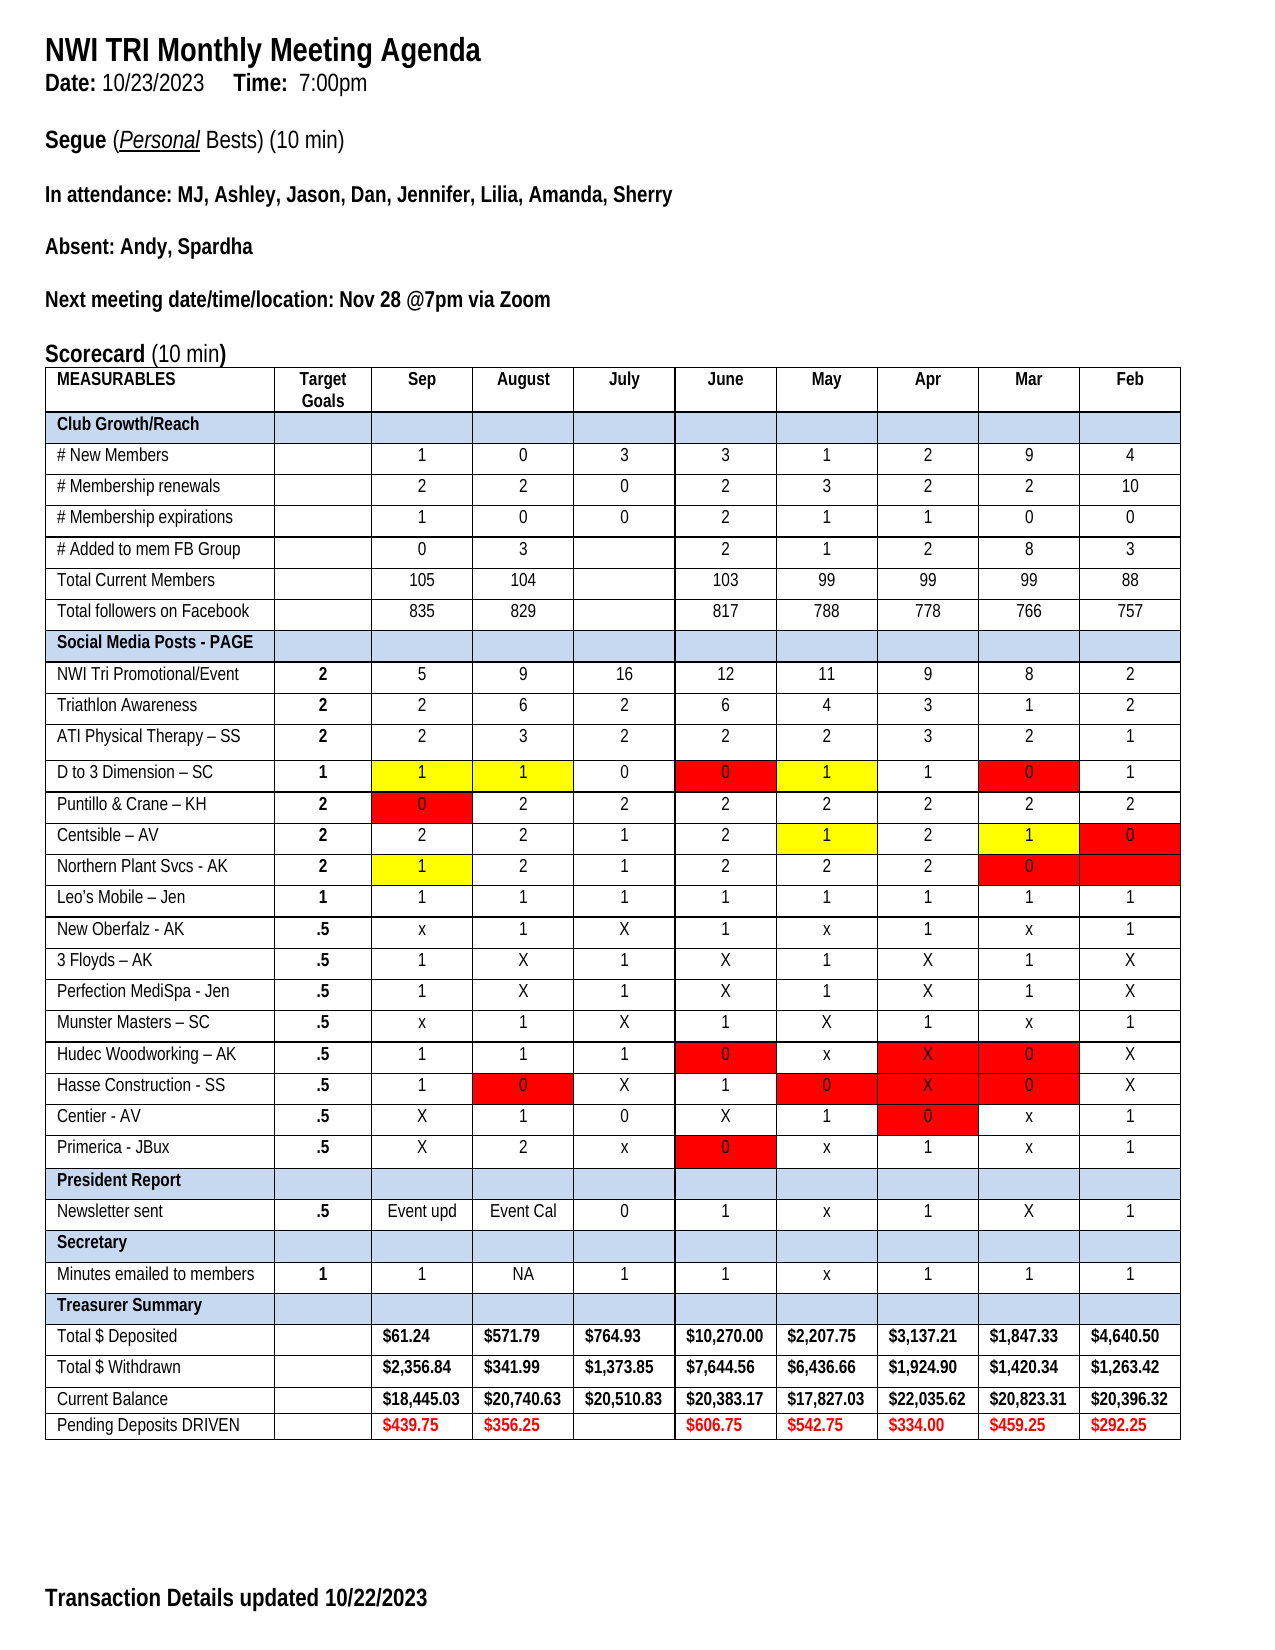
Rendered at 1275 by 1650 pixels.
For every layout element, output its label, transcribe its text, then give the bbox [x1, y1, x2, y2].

table_cell 817 [676, 600, 776, 630]
table_header Apr [878, 368, 978, 411]
table_cell 2 [275, 663, 371, 693]
table_cell 1 [777, 538, 877, 568]
table_cell 9 [979, 444, 1079, 474]
table_cell New Oberfalz - AK [46, 918, 274, 948]
table_header June [676, 368, 776, 411]
table_cell Puntillo & Crane – KH [46, 793, 274, 823]
table_cell 4 [1080, 444, 1180, 474]
table_cell x [777, 1200, 877, 1230]
table_header Sep [372, 368, 472, 411]
table_cell 5 [372, 663, 472, 693]
table_cell $20,383.17 [676, 1388, 776, 1413]
table_cell 2 [372, 694, 472, 724]
table_cell [979, 1231, 1079, 1262]
table_cell 0 [372, 793, 472, 823]
table_cell 0 [473, 506, 573, 536]
table_cell Minutes emailed to members [46, 1263, 274, 1293]
table_cell X [777, 1011, 877, 1041]
table_cell 16 [574, 663, 674, 693]
table_cell 2 [878, 538, 978, 568]
table_cell [1080, 413, 1180, 443]
table_cell 829 [473, 600, 573, 630]
table_cell 8 [979, 538, 1079, 568]
table_cell 1 [676, 1263, 776, 1293]
table_cell 99 [777, 569, 877, 599]
text Next meeting date/time/location: Nov 28 @7pm via Zoom [45, 286, 1230, 312]
table_cell 2 [777, 725, 877, 760]
table_cell X [878, 1043, 978, 1073]
table_cell 0 [676, 1136, 776, 1168]
table_cell $439.75 [372, 1414, 472, 1439]
table_cell 6 [676, 694, 776, 724]
table_cell 0 [574, 475, 674, 505]
table_cell X [574, 918, 674, 948]
table_cell 9 [878, 663, 978, 693]
text Scorecard (10 min) [45, 339, 1230, 367]
table_cell 0 [1080, 824, 1180, 854]
table_cell X [1080, 949, 1180, 979]
table_cell 1 [777, 1105, 877, 1135]
table_cell .5 [275, 1074, 371, 1104]
table_cell X [574, 1011, 674, 1041]
table_cell $1,924.90 [878, 1356, 978, 1387]
table_cell x [979, 1011, 1079, 1041]
table_cell [275, 631, 371, 661]
text Date: 10/23/2023 Time: 7:00pm [45, 68, 1230, 97]
table_cell 1 [1080, 886, 1180, 916]
table_cell 2 [372, 824, 472, 854]
table_cell 0 [574, 1200, 674, 1230]
table_cell [1080, 855, 1180, 885]
table_cell 0 [574, 506, 674, 536]
table_cell $20,740.63 [473, 1388, 573, 1413]
table_cell [777, 631, 877, 661]
table_cell 1 [878, 1011, 978, 1041]
table_cell 0 [979, 761, 1079, 791]
table_cell X [574, 1074, 674, 1104]
table_cell 1 [878, 918, 978, 948]
table_cell 778 [878, 600, 978, 630]
table_cell Centier - AV [46, 1105, 274, 1135]
table_cell 1 [473, 886, 573, 916]
table_cell 2 [275, 824, 371, 854]
table_cell [372, 1231, 472, 1262]
table_cell X [372, 1105, 472, 1135]
table_cell X [1080, 1043, 1180, 1073]
table_cell X [676, 949, 776, 979]
table_cell $18,445.03 [372, 1388, 472, 1413]
table_cell Hudec Woodworking – AK [46, 1043, 274, 1073]
table_cell 2 [878, 824, 978, 854]
table_cell 0 [979, 506, 1079, 536]
table_cell 1 [473, 1105, 573, 1135]
table_cell .5 [275, 1043, 371, 1073]
table_cell [878, 1294, 978, 1324]
table_cell 1 [979, 824, 1079, 854]
table_cell 1 [676, 918, 776, 948]
table_cell 1 [372, 506, 472, 536]
table_cell Total $ Deposited [46, 1325, 274, 1355]
table_cell [574, 1169, 674, 1199]
table_cell [979, 1169, 1079, 1199]
table_cell 2 [473, 1136, 573, 1168]
table_cell $341.99 [473, 1356, 573, 1387]
table_cell 2 [979, 725, 1079, 760]
table_cell 1 [372, 886, 472, 916]
table_cell 1 [574, 886, 674, 916]
text NWI TRI Monthly Meeting Agenda [45, 30, 1230, 68]
table_cell [1080, 631, 1180, 661]
table_cell Centsible – AV [46, 824, 274, 854]
table_cell .5 [275, 1105, 371, 1135]
table_cell D to 3 Dimension – SC [46, 761, 274, 791]
table_cell 104 [473, 569, 573, 599]
table_cell 835 [372, 600, 472, 630]
table_header Feb [1080, 368, 1180, 411]
table_cell $334.00 [878, 1414, 978, 1439]
table_cell Total followers on Facebook [46, 600, 274, 630]
table_cell [275, 1356, 371, 1387]
table_cell [275, 506, 371, 536]
table_cell 1 [372, 949, 472, 979]
table_cell 0 [979, 1043, 1079, 1073]
table_cell [275, 600, 371, 630]
table_cell 0 [1080, 506, 1180, 536]
table_cell Event upd [372, 1200, 472, 1230]
table_cell Triathlon Awareness [46, 694, 274, 724]
table_cell $17,827.03 [777, 1388, 877, 1413]
text In attendance: MJ, Ashley, Jason, Dan, Jennifer, Lilia, Amanda, Sherry [45, 181, 1230, 207]
table_cell 1 [777, 980, 877, 1010]
table_cell 1 [777, 886, 877, 916]
table_cell 3 [473, 725, 573, 760]
table_cell President Report [46, 1169, 274, 1199]
table_cell [473, 1169, 573, 1199]
table_cell [574, 569, 674, 599]
table_cell [275, 1414, 371, 1439]
table_cell Event Cal [473, 1200, 573, 1230]
table_cell # Membership renewals [46, 475, 274, 505]
table_cell 0 [473, 1074, 573, 1104]
table_cell $1,847.33 [979, 1325, 1079, 1355]
table_header May [777, 368, 877, 411]
table_cell ATI Physical Therapy – SS [46, 725, 274, 760]
table_cell 0 [979, 1074, 1079, 1104]
table_cell 9 [473, 663, 573, 693]
table_cell [372, 1294, 472, 1324]
table_cell 1 [676, 886, 776, 916]
table_cell [676, 413, 776, 443]
table_cell 2 [473, 475, 573, 505]
table_cell 2 [878, 475, 978, 505]
table_cell 2 [473, 793, 573, 823]
table_cell 2 [676, 475, 776, 505]
table_cell [676, 1231, 776, 1262]
table_cell [1080, 1169, 1180, 1199]
table_cell Treasurer Summary [46, 1294, 274, 1324]
table_cell [1080, 1294, 1180, 1324]
table_cell 1 [676, 1011, 776, 1041]
table_cell 2 [979, 793, 1079, 823]
table_cell $459.25 [979, 1414, 1079, 1439]
table_cell 0 [473, 444, 573, 474]
table_cell .5 [275, 1136, 371, 1168]
table_cell 10 [1080, 475, 1180, 505]
table_cell x [777, 1263, 877, 1293]
table_header Target Goals [275, 368, 371, 411]
table_cell [574, 631, 674, 661]
table_cell [372, 413, 472, 443]
table_cell 1 [574, 1263, 674, 1293]
table_cell [473, 1294, 573, 1324]
table_cell 2 [676, 793, 776, 823]
table_cell Secretary [46, 1231, 274, 1262]
table_cell 1 [574, 855, 674, 885]
table_cell [275, 1169, 371, 1199]
table_cell $2,207.75 [777, 1325, 877, 1355]
table_cell $3,137.21 [878, 1325, 978, 1355]
table_cell $7,644.56 [676, 1356, 776, 1387]
table_cell 3 [878, 725, 978, 760]
table_cell 1 [1080, 1200, 1180, 1230]
table_cell [275, 475, 371, 505]
table_cell 3 [574, 444, 674, 474]
table_cell 1 [372, 855, 472, 885]
table_cell 0 [676, 1043, 776, 1073]
table_cell x [777, 1043, 877, 1073]
table_cell 0 [574, 1105, 674, 1135]
table_cell [275, 1325, 371, 1355]
table_cell Hasse Construction - SS [46, 1074, 274, 1104]
table_cell [777, 1169, 877, 1199]
table_cell x [777, 1136, 877, 1168]
table_cell 1 [979, 886, 1079, 916]
table_cell Pending Deposits DRIVEN [46, 1414, 274, 1439]
table_cell 2 [1080, 663, 1180, 693]
table_cell Current Balance [46, 1388, 274, 1413]
table_cell Leo’s Mobile – Jen [46, 886, 274, 916]
table_cell 1 [1080, 1136, 1180, 1168]
table_cell 1 [777, 761, 877, 791]
table_cell 1 [878, 506, 978, 536]
table_cell 1 [574, 980, 674, 1010]
table_cell 1 [372, 1043, 472, 1073]
text Transaction Details updated 10/22/2023 [45, 1583, 1230, 1612]
table_cell 2 [473, 824, 573, 854]
table_cell 1 [275, 761, 371, 791]
table_cell X [1080, 980, 1180, 1010]
table_cell [676, 1294, 776, 1324]
table_cell 1 [1080, 1105, 1180, 1135]
table_cell [473, 1231, 573, 1262]
table_cell 1 [473, 1043, 573, 1073]
table_cell 1 [372, 761, 472, 791]
table_cell 99 [878, 569, 978, 599]
table_cell $6,436.66 [777, 1356, 877, 1387]
table_cell [979, 1294, 1079, 1324]
table_cell Munster Masters – SC [46, 1011, 274, 1041]
table_cell x [979, 1136, 1079, 1168]
table_cell $20,510.83 [574, 1388, 674, 1413]
table_cell 766 [979, 600, 1079, 630]
table_cell 2 [275, 725, 371, 760]
table_cell 1 [878, 1136, 978, 1168]
table_cell $1,373.85 [574, 1356, 674, 1387]
table_cell [275, 1388, 371, 1413]
table_cell 2 [676, 506, 776, 536]
table_cell 2 [676, 725, 776, 760]
table_cell 3 [1080, 538, 1180, 568]
table_cell 0 [676, 761, 776, 791]
table_cell [574, 413, 674, 443]
table_cell 1 [372, 1074, 472, 1104]
table_cell Total Current Members [46, 569, 274, 599]
table_cell 1 [473, 761, 573, 791]
table_cell [777, 1294, 877, 1324]
table_cell X [676, 980, 776, 1010]
table_cell $4,640.50 [1080, 1325, 1180, 1355]
table_cell 103 [676, 569, 776, 599]
table_cell Primerica - JBux [46, 1136, 274, 1168]
table_cell Newsletter sent [46, 1200, 274, 1230]
table_cell [777, 413, 877, 443]
table_cell 2 [979, 475, 1079, 505]
table_cell 1 [878, 1200, 978, 1230]
table_cell X [473, 980, 573, 1010]
table_cell 1 [574, 949, 674, 979]
table_cell x [777, 918, 877, 948]
table_cell x [979, 918, 1079, 948]
table_cell 0 [372, 538, 472, 568]
table_cell 2 [777, 855, 877, 885]
table_header July [574, 368, 674, 411]
table_cell $764.93 [574, 1325, 674, 1355]
table_cell # Added to mem FB Group [46, 538, 274, 568]
table_cell Total $ Withdrawn [46, 1356, 274, 1387]
table_cell 1 [1080, 1011, 1180, 1041]
table_cell [473, 413, 573, 443]
table_cell 2 [777, 793, 877, 823]
table_cell [574, 600, 674, 630]
table_cell 4 [777, 694, 877, 724]
table_cell 2 [275, 855, 371, 885]
table_cell # Membership expirations [46, 506, 274, 536]
table_cell 1 [1080, 761, 1180, 791]
table_cell X [878, 1074, 978, 1104]
table_cell 1 [1080, 918, 1180, 948]
table_cell 11 [777, 663, 877, 693]
table_cell 757 [1080, 600, 1180, 630]
table_cell NA [473, 1263, 573, 1293]
table_cell [275, 444, 371, 474]
table_cell $10,270.00 [676, 1325, 776, 1355]
table_cell [574, 1414, 674, 1439]
table_cell [372, 1169, 472, 1199]
table_cell X [979, 1200, 1079, 1230]
table_cell 3 Floyds – AK [46, 949, 274, 979]
table_cell 1 [979, 1263, 1079, 1293]
table_cell [979, 631, 1079, 661]
table_header Mar [979, 368, 1079, 411]
table_cell [275, 413, 371, 443]
table_cell [979, 413, 1079, 443]
table_cell 2 [574, 793, 674, 823]
table_cell 1 [979, 949, 1079, 979]
table_cell X [878, 949, 978, 979]
table_cell 1 [1080, 1263, 1180, 1293]
table_cell 1 [372, 980, 472, 1010]
table_cell .5 [275, 949, 371, 979]
table_cell x [372, 918, 472, 948]
table_cell [676, 631, 776, 661]
table_cell 2 [372, 725, 472, 760]
table_cell $542.75 [777, 1414, 877, 1439]
table_cell 0 [777, 1074, 877, 1104]
table_header August [473, 368, 573, 411]
table_cell 2 [275, 694, 371, 724]
table_cell 0 [574, 761, 674, 791]
table_cell 2 [676, 538, 776, 568]
table_header MEASURABLES [46, 368, 274, 411]
table_cell 2 [676, 824, 776, 854]
table_cell 788 [777, 600, 877, 630]
table_cell [676, 1169, 776, 1199]
table_cell 6 [473, 694, 573, 724]
table_cell 2 [1080, 793, 1180, 823]
table_cell [275, 1294, 371, 1324]
table_cell 0 [878, 1105, 978, 1135]
table_cell [878, 631, 978, 661]
table_cell 1 [275, 886, 371, 916]
table_cell [777, 1231, 877, 1262]
table_cell 2 [1080, 694, 1180, 724]
table_cell [275, 538, 371, 568]
table_cell 3 [676, 444, 776, 474]
table_cell 1 [777, 949, 877, 979]
table_cell 1 [372, 1263, 472, 1293]
table_cell 2 [574, 725, 674, 760]
table_cell 1 [777, 444, 877, 474]
table_cell 3 [777, 475, 877, 505]
table_cell 1 [676, 1074, 776, 1104]
table_cell [878, 1169, 978, 1199]
table_cell $356.25 [473, 1414, 573, 1439]
table_cell Social Media Posts - PAGE [46, 631, 274, 661]
table_cell 2 [878, 444, 978, 474]
table_cell 1 [979, 980, 1079, 1010]
table_cell x [979, 1105, 1079, 1135]
table_cell .5 [275, 1200, 371, 1230]
table_cell Northern Plant Svcs - AK [46, 855, 274, 885]
table_cell 12 [676, 663, 776, 693]
text Segue (Personal Bests) (10 min) [45, 126, 1230, 154]
table_cell [574, 1294, 674, 1324]
table_cell 1 [777, 824, 877, 854]
table_cell $606.75 [676, 1414, 776, 1439]
table_cell X [1080, 1074, 1180, 1104]
table_cell 1 [275, 1263, 371, 1293]
table_cell 2 [372, 475, 472, 505]
table_cell 88 [1080, 569, 1180, 599]
table_cell [275, 569, 371, 599]
table_cell $2,356.84 [372, 1356, 472, 1387]
table_cell X [676, 1105, 776, 1135]
table_cell 1 [473, 1011, 573, 1041]
table_cell 2 [676, 855, 776, 885]
table_cell X [473, 949, 573, 979]
table_cell [574, 538, 674, 568]
table_cell 2 [878, 855, 978, 885]
table_cell 2 [574, 694, 674, 724]
table_cell .5 [275, 918, 371, 948]
table_cell 99 [979, 569, 1079, 599]
table_cell 1 [574, 824, 674, 854]
table_cell NWI Tri Promotional/Event [46, 663, 274, 693]
table_cell 105 [372, 569, 472, 599]
table_cell 2 [878, 793, 978, 823]
table_cell 2 [473, 855, 573, 885]
table_cell 2 [275, 793, 371, 823]
table_cell $61.24 [372, 1325, 472, 1355]
table_cell 1 [777, 506, 877, 536]
table_cell 1 [473, 918, 573, 948]
table_cell # New Members [46, 444, 274, 474]
table_cell 1 [979, 694, 1079, 724]
table_cell [473, 631, 573, 661]
table_cell 1 [676, 1200, 776, 1230]
table_cell [372, 631, 472, 661]
table_cell 1 [372, 444, 472, 474]
table_cell $20,396.32 [1080, 1388, 1180, 1413]
table_cell $1,263.42 [1080, 1356, 1180, 1387]
table_cell $571.79 [473, 1325, 573, 1355]
table_cell Club Growth/Reach [46, 413, 274, 443]
text Absent: Andy, Spardha [45, 233, 1230, 259]
table_cell 8 [979, 663, 1079, 693]
table_cell .5 [275, 1011, 371, 1041]
table_cell x [574, 1136, 674, 1168]
table_cell 1 [878, 1263, 978, 1293]
table_cell x [372, 1011, 472, 1041]
table_cell 0 [979, 855, 1079, 885]
table_cell Perfection MediSpa - Jen [46, 980, 274, 1010]
table_cell [1080, 1231, 1180, 1262]
table_cell X [878, 980, 978, 1010]
table_cell 3 [473, 538, 573, 568]
table_cell $292.25 [1080, 1414, 1180, 1439]
table_cell 1 [878, 761, 978, 791]
table_cell 1 [878, 886, 978, 916]
table_cell [878, 1231, 978, 1262]
table_cell $1,420.34 [979, 1356, 1079, 1387]
table_cell 3 [878, 694, 978, 724]
table_cell .5 [275, 980, 371, 1010]
table_cell [878, 413, 978, 443]
table_cell 1 [1080, 725, 1180, 760]
table_cell $20,823.31 [979, 1388, 1079, 1413]
table_cell X [372, 1136, 472, 1168]
table_cell [275, 1231, 371, 1262]
table_cell $22,035.62 [878, 1388, 978, 1413]
table_cell [574, 1231, 674, 1262]
table_cell 1 [574, 1043, 674, 1073]
